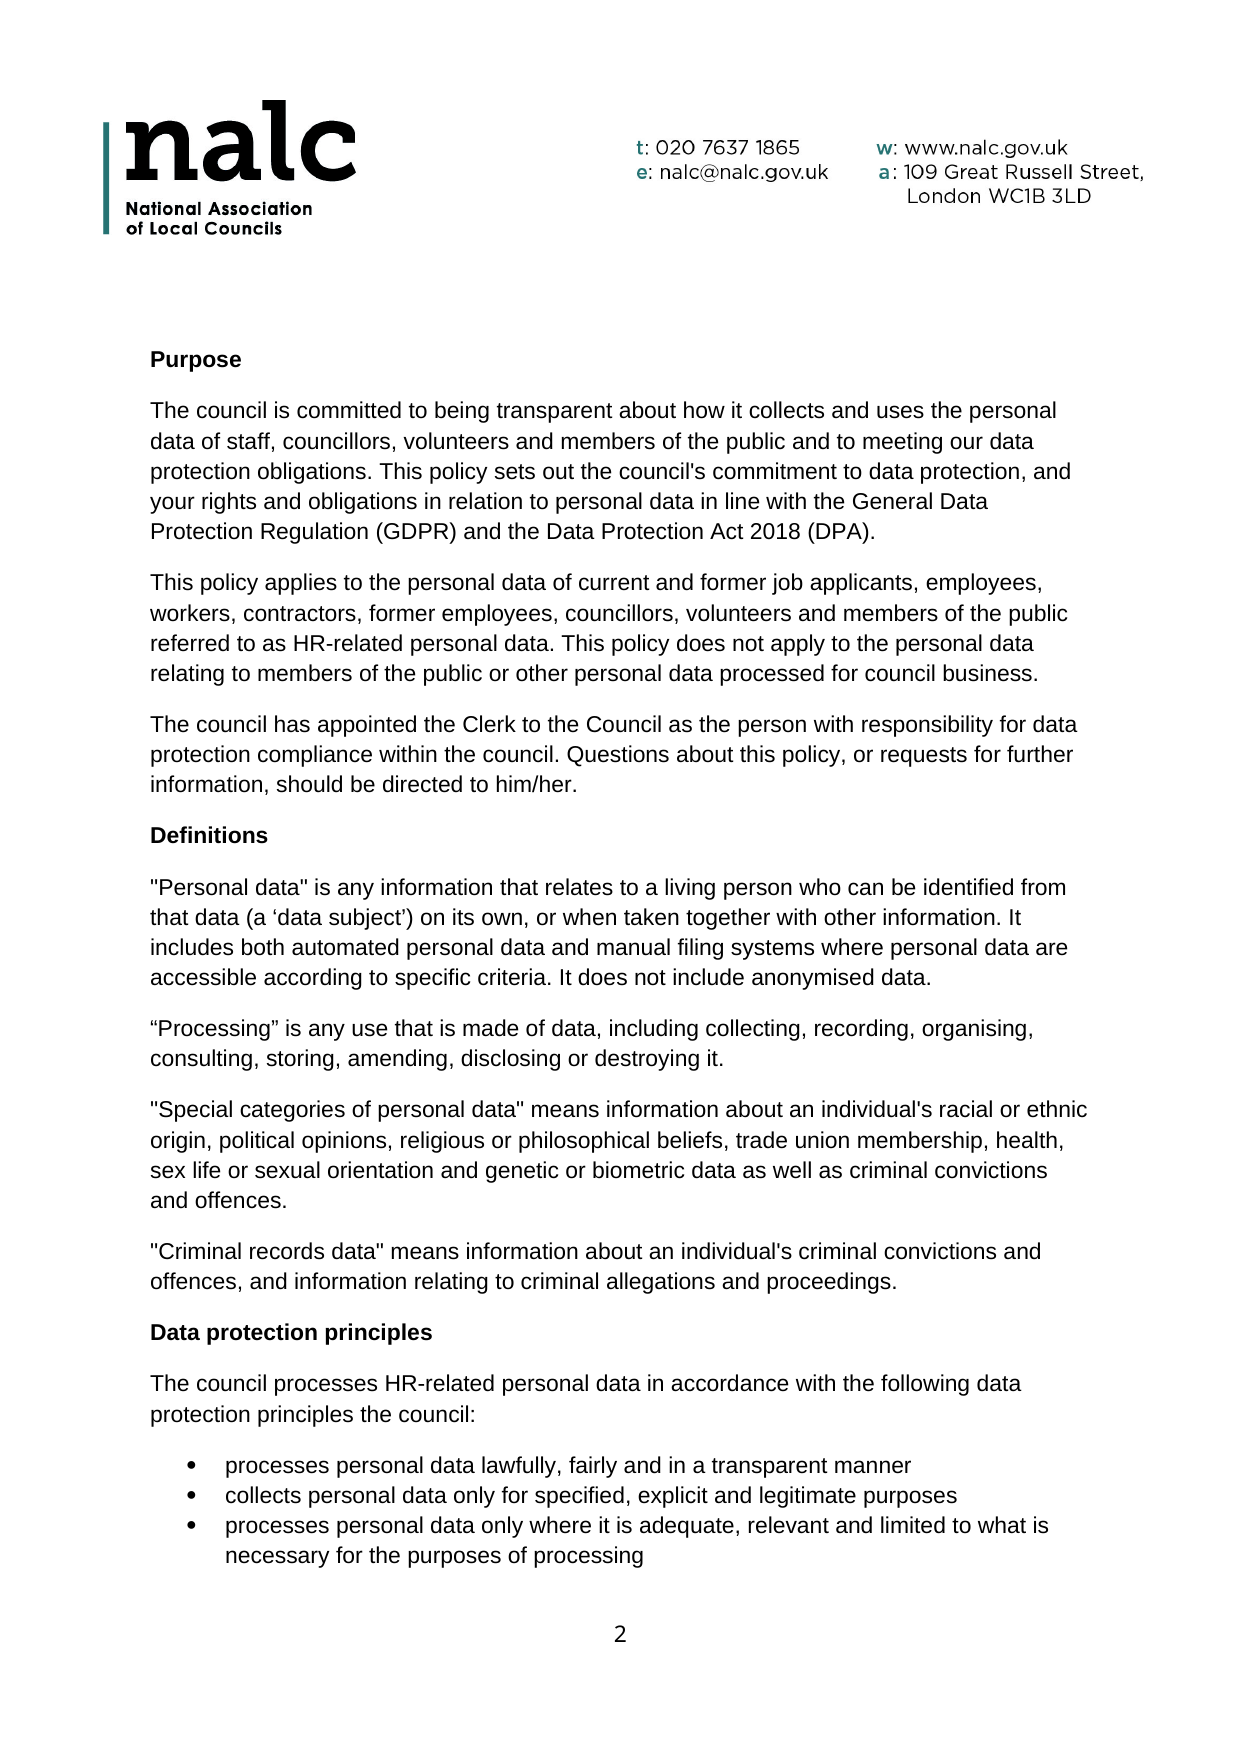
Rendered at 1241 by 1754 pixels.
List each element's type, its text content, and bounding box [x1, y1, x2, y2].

text Definitions [150, 822, 1090, 849]
text This policy applies to the personal data of current and former job applicants, employees, workers, contractors, former employees, councillors, volunteers and members of the public referred to as HR-related personal data. This policy does not apply to the personal data relating to members of the public or other personal data processed for council business. [150, 569, 1090, 686]
text The council has appointed the Clerk to the Council as the person with responsibility for data protection compliance within the council. Questions about this policy, or requests for further information, should be directed to him/her. [150, 711, 1090, 798]
text Purpose [150, 346, 1090, 373]
text “Processing” is any use that is made of data, including collecting, recording, organising, consulting, storing, amending, disclosing or destroying it. [150, 1015, 1090, 1072]
text "Special categories of personal data" means information about an individual's racial or ethnic origin, political opinions, religious or philosophical beliefs, trade union membership, health, sex life or sexual orientation and genetic or biometric data as well as criminal convictions and offences. [150, 1096, 1090, 1213]
text "Criminal records data" means information about an individual's criminal convictions and offences, and information relating to criminal allegations and proceedings. [150, 1238, 1090, 1295]
list processes personal data lawfully, fairly and in a transparent manner [187, 1452, 1090, 1478]
list collects personal data only for specified, explicit and legitimate purposes [187, 1482, 1090, 1508]
list processes personal data only where it is adequate, relevant and limited to what is necessary for the purposes of processing [187, 1512, 1090, 1569]
picture [103, 100, 1144, 235]
text "Personal data" is any information that relates to a living person who can be identified from that data (a ‘data subject’) on its own, or when taken together with other information. It includes both automated personal data and manual filing systems where personal data are accessible according to specific criteria. It does not include anonymised data. [150, 873, 1090, 991]
text Data protection principles [150, 1319, 1090, 1346]
text The council is committed to being transparent about how it collects and uses the personal data of staff, councillors, volunteers and members of the public and to meeting our data protection obligations. This policy sets out the council's commitment to data protection, and your rights and obligations in relation to personal data in line with the General Data Protection Regulation (GDPR) and the Data Protection Act 2018 (DPA). [150, 397, 1090, 545]
text The council processes HR-related personal data in accordance with the following data protection principles the council: [150, 1370, 1090, 1427]
